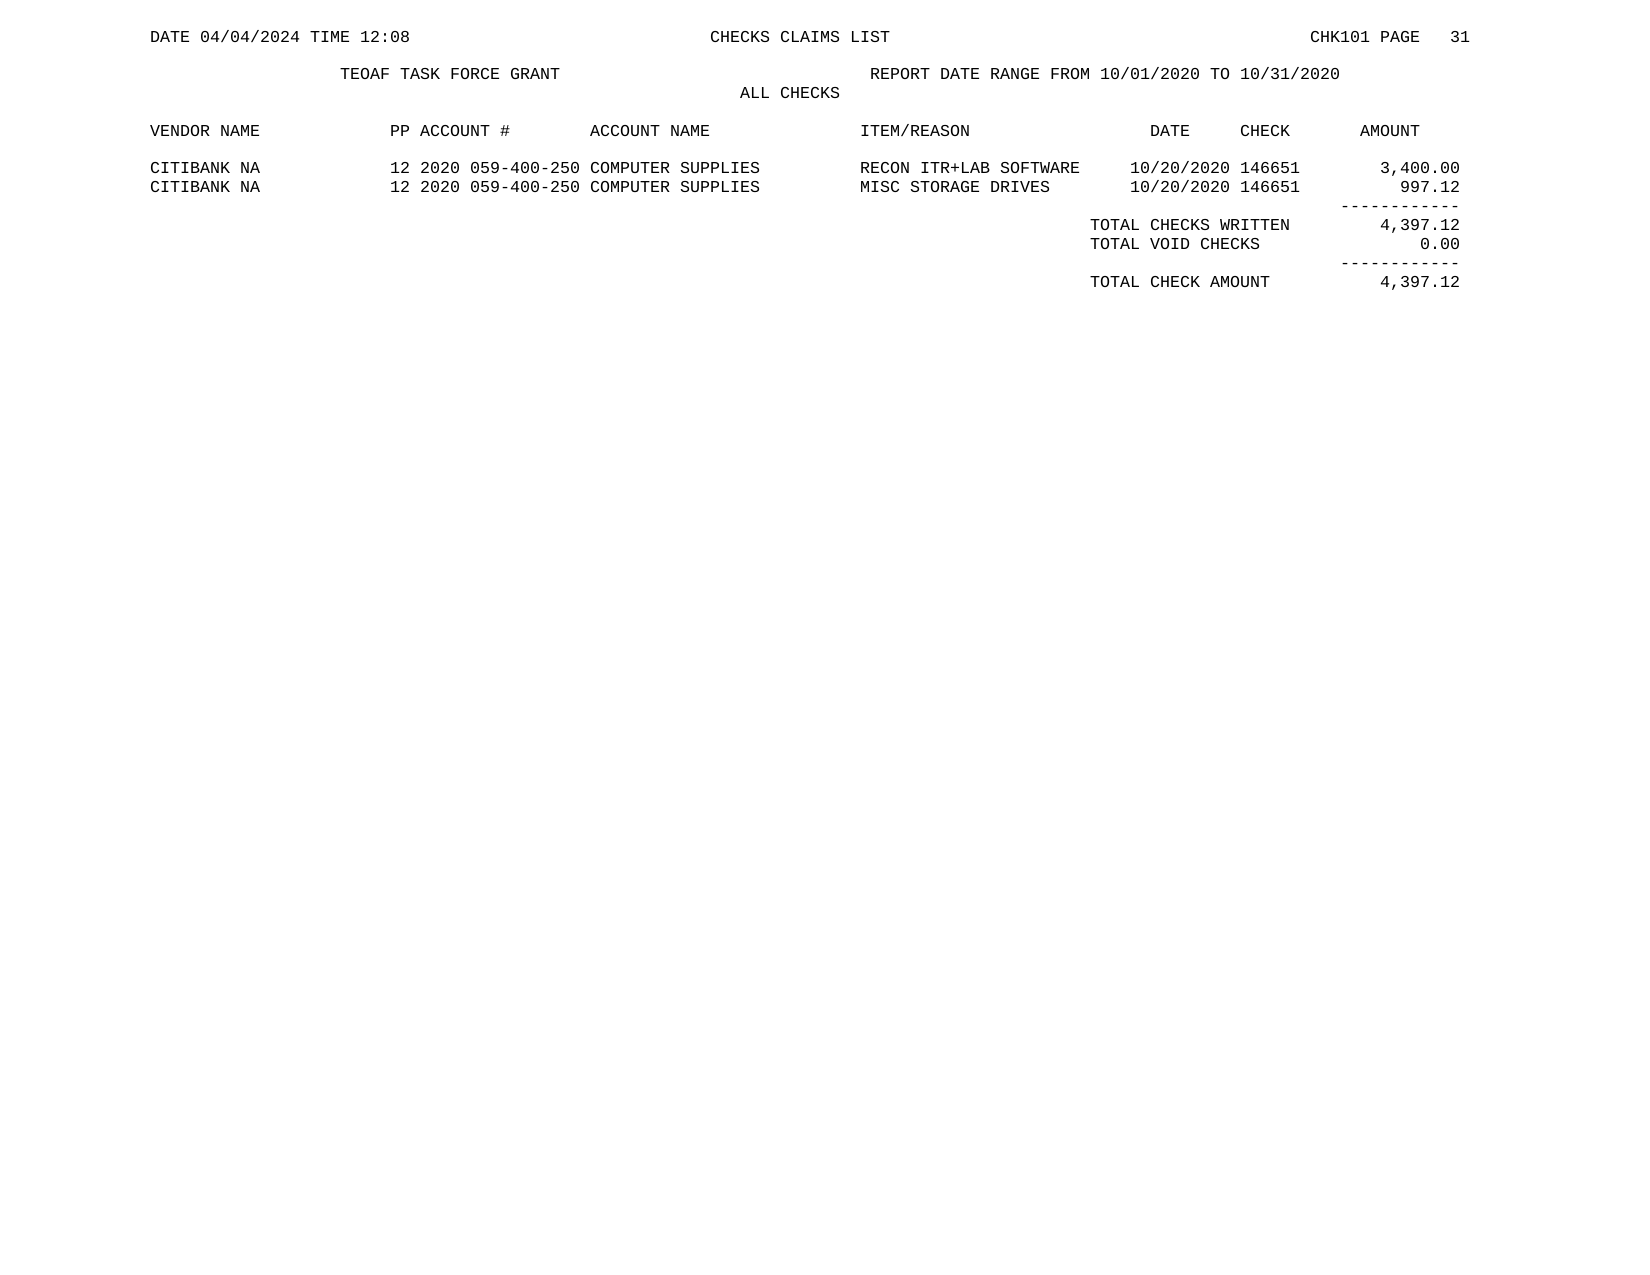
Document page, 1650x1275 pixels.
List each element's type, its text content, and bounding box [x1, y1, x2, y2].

text TOTAL CHECK AMOUNT 4,397.12 [150, 273, 1500, 292]
text VENDOR NAME PP ACCOUNT # ACCOUNT NAME ITEM/REASON DATE CHECK AMOUNT [150, 122, 1500, 141]
text ------------ [150, 254, 1500, 273]
text CITIBANK NA 12 2020 059-400-250 COMPUTER SUPPLIES RECON ITR+LAB SOFTWARE 10/20/2020 146651 3,400.00 [150, 160, 1500, 179]
text CITIBANK NA 12 2020 059-400-250 COMPUTER SUPPLIES MISC STORAGE DRIVES 10/20/2020 146651 997.12 [150, 179, 1500, 198]
text TOTAL CHECKS WRITTEN 4,397.12 [150, 217, 1500, 236]
text TEOAF TASK FORCE GRANT REPORT DATE RANGE FROM 10/01/2020 TO 10/31/2020 [150, 66, 1500, 85]
text TOTAL VOID CHECKS 0.00 [150, 236, 1500, 254]
text ------------ [150, 198, 1500, 217]
text ALL CHECKS [150, 85, 1500, 103]
text DATE 04/04/2024 TIME 12:08 CHECKS CLAIMS LIST CHK101 PAGE 31 [150, 28, 1500, 47]
